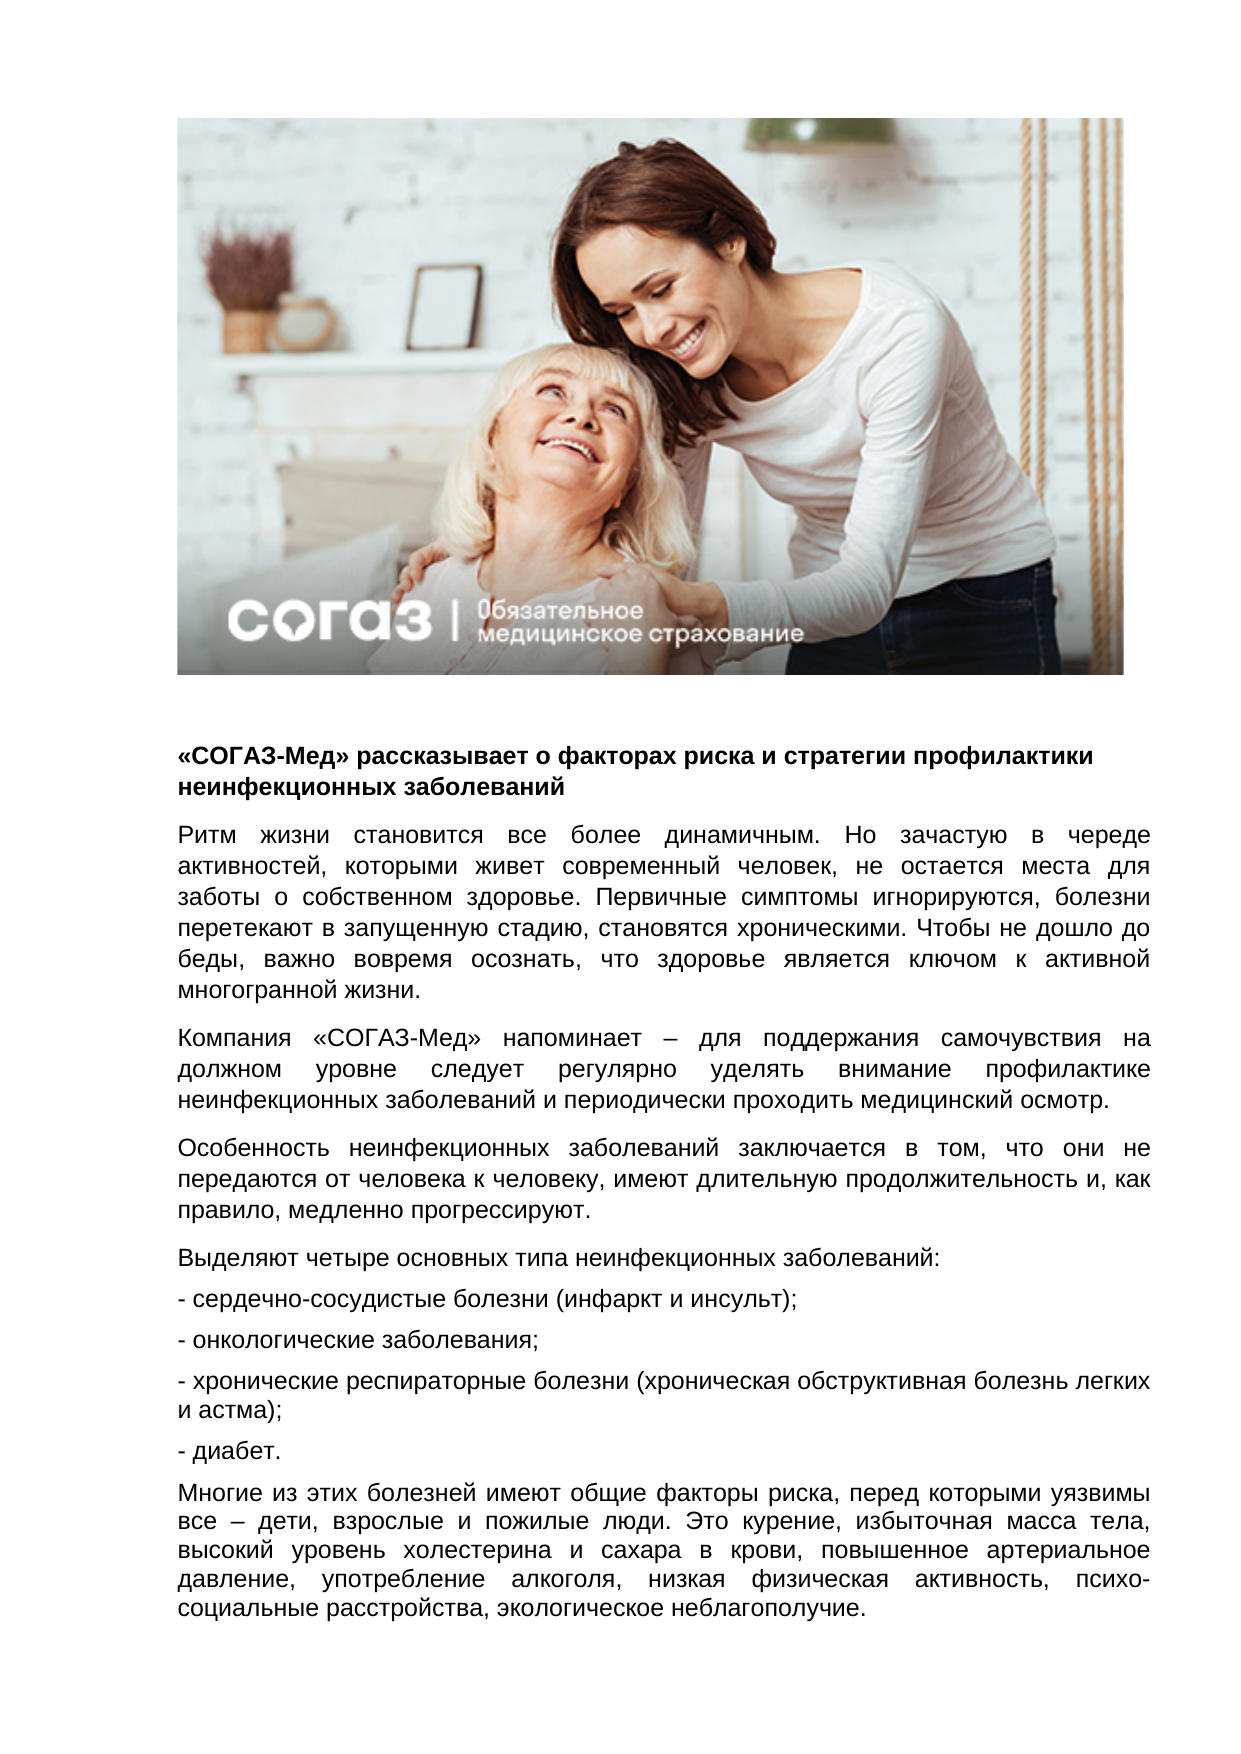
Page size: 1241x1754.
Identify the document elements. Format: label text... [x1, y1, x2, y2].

text Компания «СОГАЗ-Мед» напоминает – для поддержания самочувствия на должном уровне следует регулярно уделять внимание профилактике неинфекционных заболеваний и периодически проходить медицинский осмотр. [177, 1023, 1152, 1114]
text Выделяют четыре основных типа неинфекционных заболеваний: [177, 1243, 1152, 1271]
text «СОГАЗ-Мед» рассказывает о факторах риска и стратегии профилактики неинфекционных заболеваний [177, 741, 1152, 801]
text - сердечно-сосудистые болезни (инфаркт и инсульт); [177, 1284, 1152, 1313]
text Ритм жизни становится все более динамичным. Но зачастую в череде активностей, которыми живет современный человек, не остается места для заботы о собственном здоровье. Первичные симптомы игнорируются, болезни перетекают в запущенную стадию, становятся хроническими. Чтобы не дошло до беды, важно вовремя осознать, что здоровье является ключом к активной многогранной жизни. [177, 820, 1152, 1004]
text - диабет. [177, 1436, 1152, 1465]
text Особенность неинфекционных заболеваний заключается в том, что они не передаются от человека к человеку, имеют длительную продолжительность и, как правило, медленно прогрессируют. [177, 1133, 1152, 1224]
picture [177, 118, 1124, 675]
text - онкологические заболевания; [177, 1325, 1152, 1354]
text - хронические респираторные болезни (хроническая обструктивная болезнь легких и астма); [177, 1366, 1152, 1424]
text Многие из этих болезней имеют общие факторы риска, перед которыми уязвимы все – дети, взрослые и пожилые люди. Это курение, избыточная масса тела, высокий уровень холестерина и сахара в крови, повышенное артериальное давление, употребление алкоголя, низкая физическая активность, психо-социальные расстройства, экологическое неблагополучие. [177, 1478, 1152, 1621]
